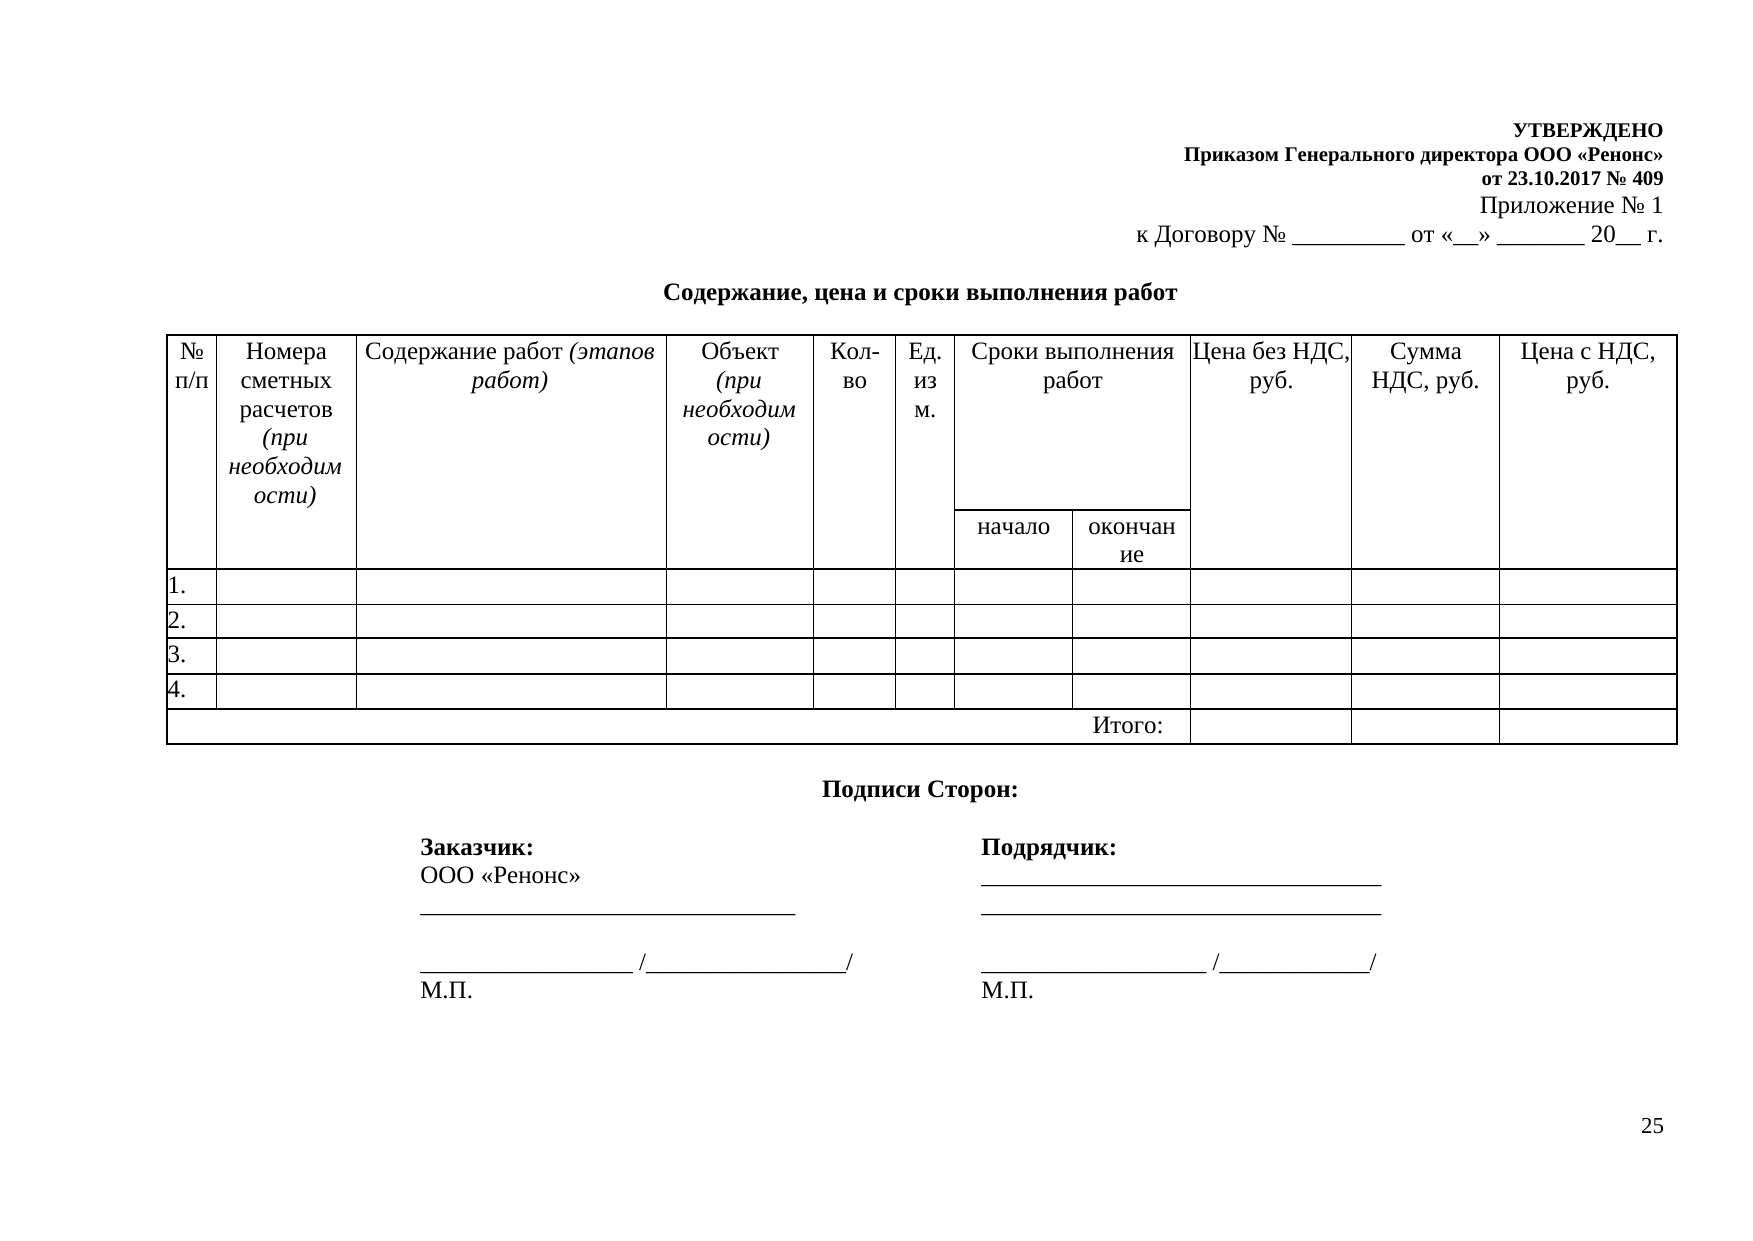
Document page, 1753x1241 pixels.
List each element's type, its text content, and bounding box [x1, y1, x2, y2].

table_cell [1352, 605, 1499, 637]
table_cell ________________________________ ________________________________ __________________ /____________/ М.П. [970, 860, 1432, 1004]
table_cell [1191, 605, 1351, 637]
table_cell окончание [1073, 511, 1190, 568]
table_header Цена с НДС, руб. [1500, 336, 1676, 568]
table_cell [1073, 639, 1190, 672]
table_cell [1191, 675, 1351, 708]
text к Договору № _________ от «__» _______ 20__ г. [177, 219, 1663, 248]
table_cell [1500, 605, 1676, 637]
table_header Содержание работ (этапов работ) [357, 336, 666, 568]
table_cell [667, 570, 813, 604]
table_cell [896, 509, 954, 568]
table_cell [814, 675, 895, 708]
table_cell [1500, 675, 1676, 708]
table_header Сумма НДС, руб. [1352, 336, 1499, 509]
table_cell [667, 509, 813, 568]
table_cell [896, 570, 954, 604]
table_cell [1073, 570, 1190, 604]
table_cell [1352, 710, 1499, 743]
table_cell [955, 639, 1072, 672]
table_cell [1352, 639, 1499, 672]
table_cell [814, 605, 895, 637]
table_header Объект (при необходимости) [667, 336, 813, 509]
text Приложение № 1 [177, 190, 1663, 219]
table_cell [1500, 710, 1676, 743]
table_cell [1073, 605, 1190, 637]
table_header № п/п [168, 336, 216, 568]
table_cell ООО «Ренонс» ______________________________ _________________ /________________/ М.П. [409, 860, 970, 1004]
text от 23.10.2017 № 409 [177, 166, 1663, 190]
table_header Подрядчик: [970, 832, 1432, 860]
table_cell [667, 639, 813, 672]
table_cell [1191, 710, 1351, 743]
table_cell [217, 639, 356, 672]
table_cell [1073, 675, 1190, 708]
table_cell [217, 675, 356, 708]
table_cell [667, 675, 813, 708]
table_cell [1191, 639, 1351, 672]
table_cell [1352, 675, 1499, 708]
table_cell [814, 570, 895, 604]
table_cell [1352, 570, 1499, 604]
table_header Заказчик: [409, 832, 970, 860]
table_header Ед. изм. [896, 336, 954, 509]
table_cell 2. [168, 605, 216, 637]
table_cell 3. [168, 639, 216, 672]
table_cell Итого: [168, 710, 1190, 743]
table_cell [1352, 509, 1499, 568]
table_cell начало [955, 511, 1072, 568]
table_cell [814, 509, 895, 568]
text Содержание, цена и сроки выполнения работ [177, 277, 1663, 305]
table_cell [1500, 639, 1676, 672]
table_cell [357, 675, 666, 708]
table_cell [217, 509, 356, 568]
table_cell [896, 675, 954, 708]
table_cell [955, 570, 1072, 604]
table_header Номера сметных расчетов (при необходимости) [217, 336, 356, 509]
table_header Цена без НДС, руб. [1191, 336, 1351, 568]
table_cell [667, 605, 813, 637]
table_header Сроки выполнения работ [955, 336, 1190, 509]
table_cell [896, 605, 954, 637]
table_cell [955, 605, 1072, 637]
table_cell [357, 639, 666, 672]
table_cell [1191, 570, 1351, 604]
table_cell [217, 570, 356, 604]
text Приказом Генерального директора ООО «Ренонс» [177, 142, 1663, 166]
text УТВЕРЖДЕНО [177, 118, 1663, 142]
table_header Кол-во [814, 336, 895, 509]
table_cell [357, 605, 666, 637]
table_cell [217, 605, 356, 637]
table_cell [814, 639, 895, 672]
table_cell [896, 639, 954, 672]
table_cell [955, 675, 1072, 708]
table_cell 4. [168, 675, 216, 708]
text Подписи Сторон: [177, 774, 1663, 803]
table_cell 1. [168, 570, 216, 604]
table_cell [357, 570, 666, 604]
table_cell [1500, 570, 1676, 604]
